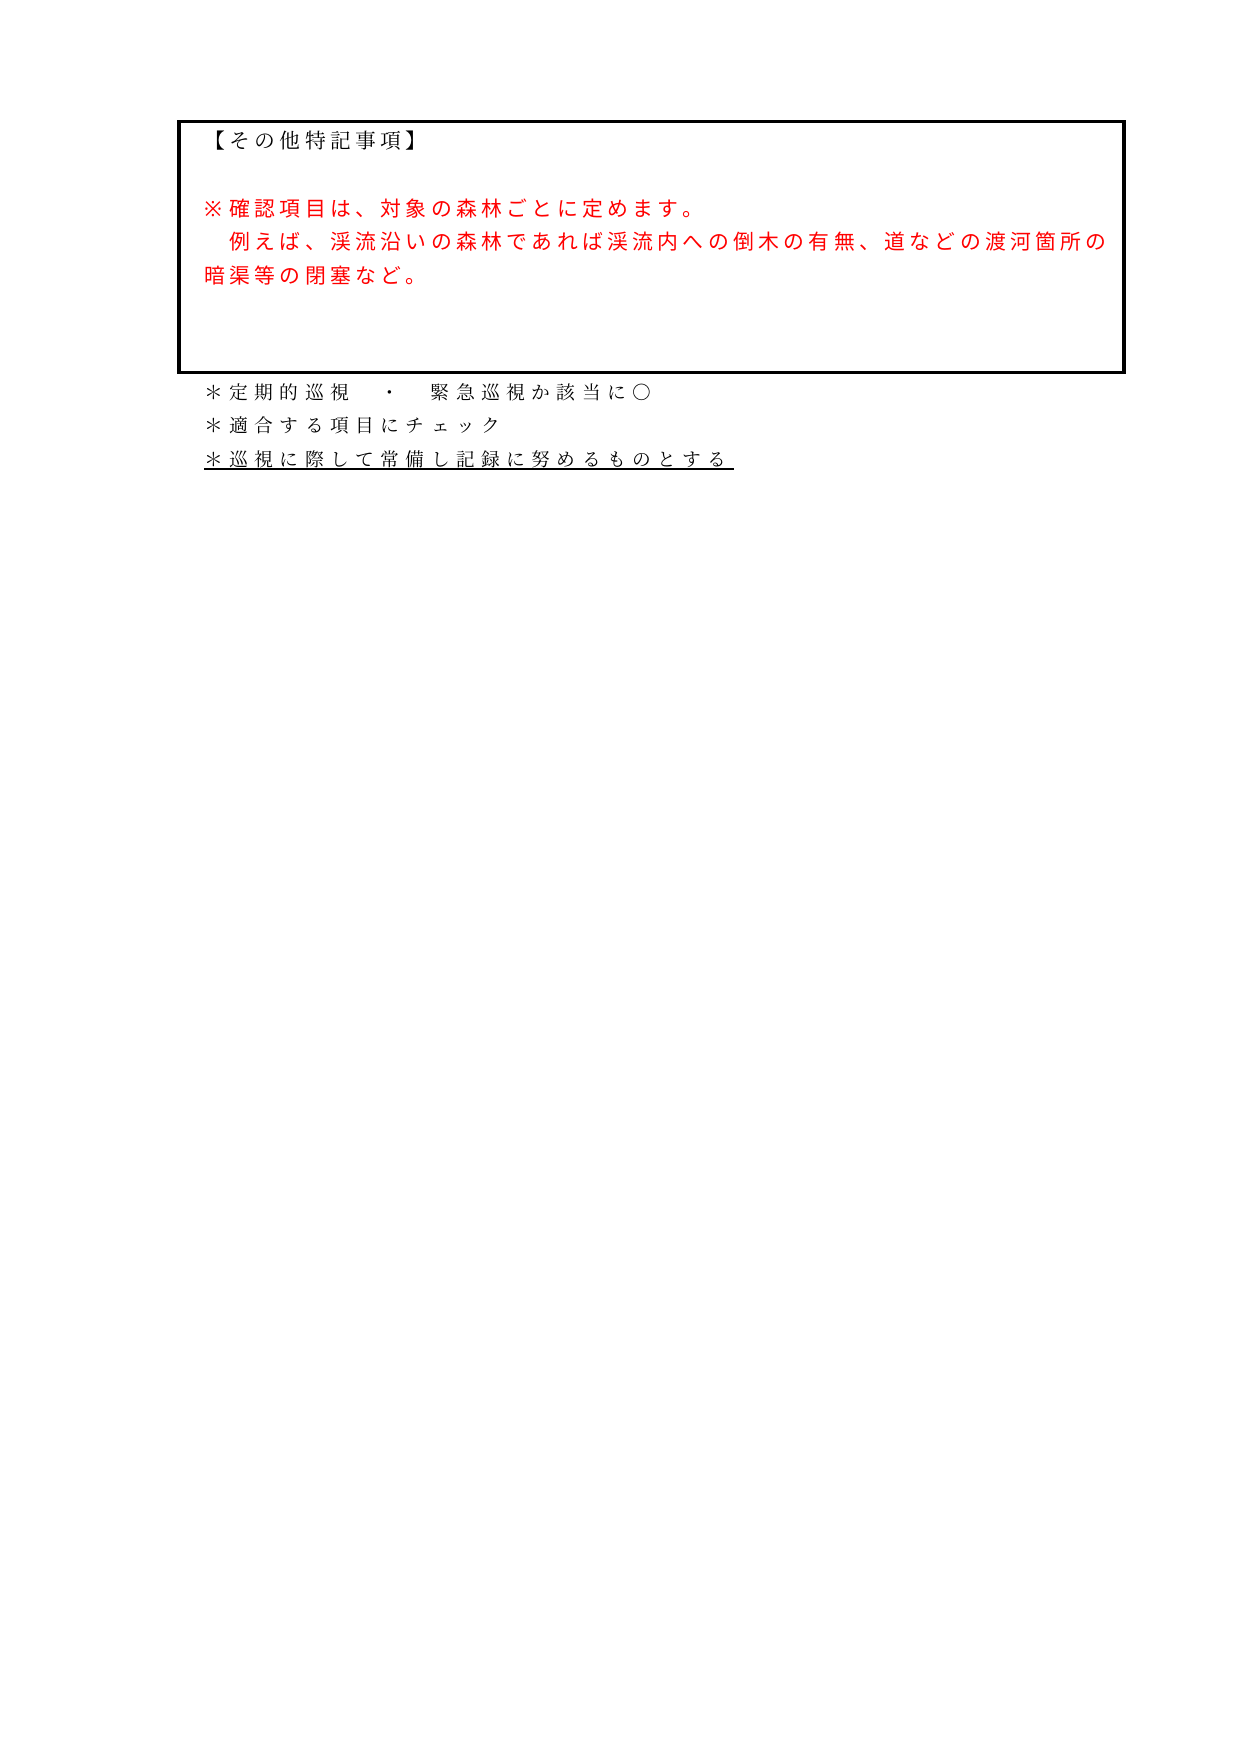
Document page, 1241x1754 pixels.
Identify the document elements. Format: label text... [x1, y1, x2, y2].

text ＊定期的巡視 ・ 緊急巡視か該当に○ [179, 374, 1061, 408]
text ＊巡視に際して常備し記録に努めるものとする [179, 442, 1061, 475]
text ＊適合する項目にチェック [179, 408, 1061, 442]
table_cell 【その他特記事項】 ※ 確認項目は、対象の森林ごとに定めます。 例えば、渓流沿いの森林であれば渓流内への倒木の有無、道などの渡河箇所の暗渠等の閉塞など。 [181, 123, 1122, 371]
